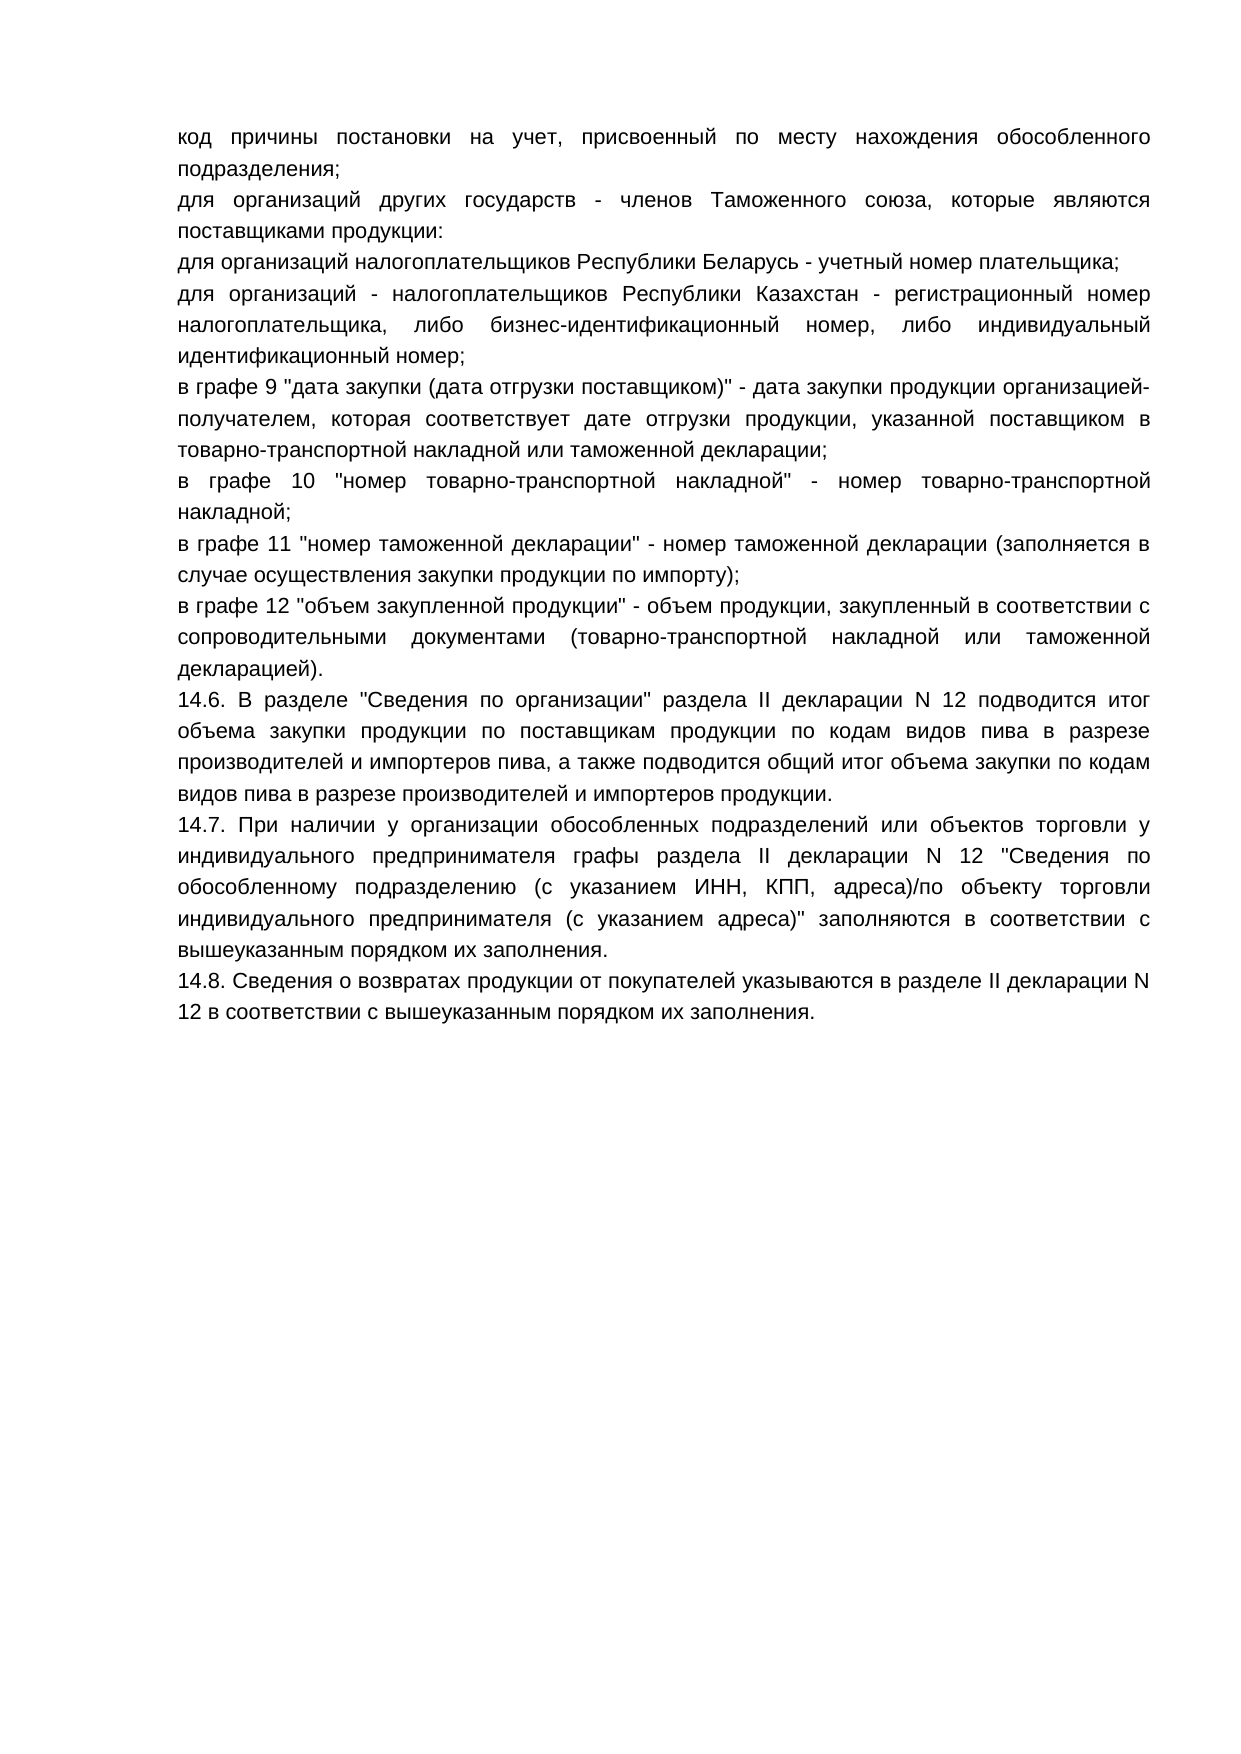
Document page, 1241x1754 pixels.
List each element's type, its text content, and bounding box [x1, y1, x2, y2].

text в графе 10 "номер товарно-транспортной накладной" - номер товарно-транспортной накладной; [177, 462, 1152, 524]
text в графе 11 "номер таможенной декларации" - номер таможенной декларации (заполняется в случае осуществления закупки продукции по импорту); [177, 524, 1152, 587]
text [177, 118, 1152, 181]
text 14.8. Сведения о возвратах продукции от покупателей указываются в разделе II декларации N 12 в соответствии с вышеуказанным порядком их заполнения. [177, 962, 1152, 1024]
text для организаций других государств - членов Таможенного союза, которые являются поставщиками продукции: [177, 181, 1152, 243]
text в графе 9 "дата закупки (дата отгрузки поставщиком)" - дата закупки продукции организацией-получателем, которая соответствует дате отгрузки продукции, указанной поставщиком в товарно-транспортной накладной или таможенной декларации; [177, 368, 1152, 462]
text в графе 12 "объем закупленной продукции" - объем продукции, закупленный в соответствии с сопроводительными документами (товарно-транспортной накладной или таможенной декларацией). [177, 587, 1152, 681]
text 14.6. В разделе "Сведения по организации" раздела II декларации N 12 подводится итог объема закупки продукции по поставщикам продукции по кодам видов пива в разрезе производителей и импортеров пива, а также подводится общий итог объема закупки по кодам видов пива в разрезе производителей и импортеров продукции. [177, 681, 1152, 806]
text для организаций налогоплательщиков Республики Беларусь - учетный номер плательщика; [177, 243, 1152, 274]
text для организаций - налогоплательщиков Республики Казахстан - регистрационный номер налогоплательщика, либо бизнес-идентификационный номер, либо индивидуальный идентификационный номер; [177, 274, 1152, 368]
text 14.7. При наличии у организации обособленных подразделений или объектов торговли у индивидуального предпринимателя графы раздела II декларации N 12 "Сведения по обособленному подразделению (с указанием ИНН, КПП, адреса)/по объекту торговли индивидуального предпринимателя (с указанием адреса)" заполняются в соответствии с вышеуказанным порядком их заполнения. [177, 806, 1152, 962]
